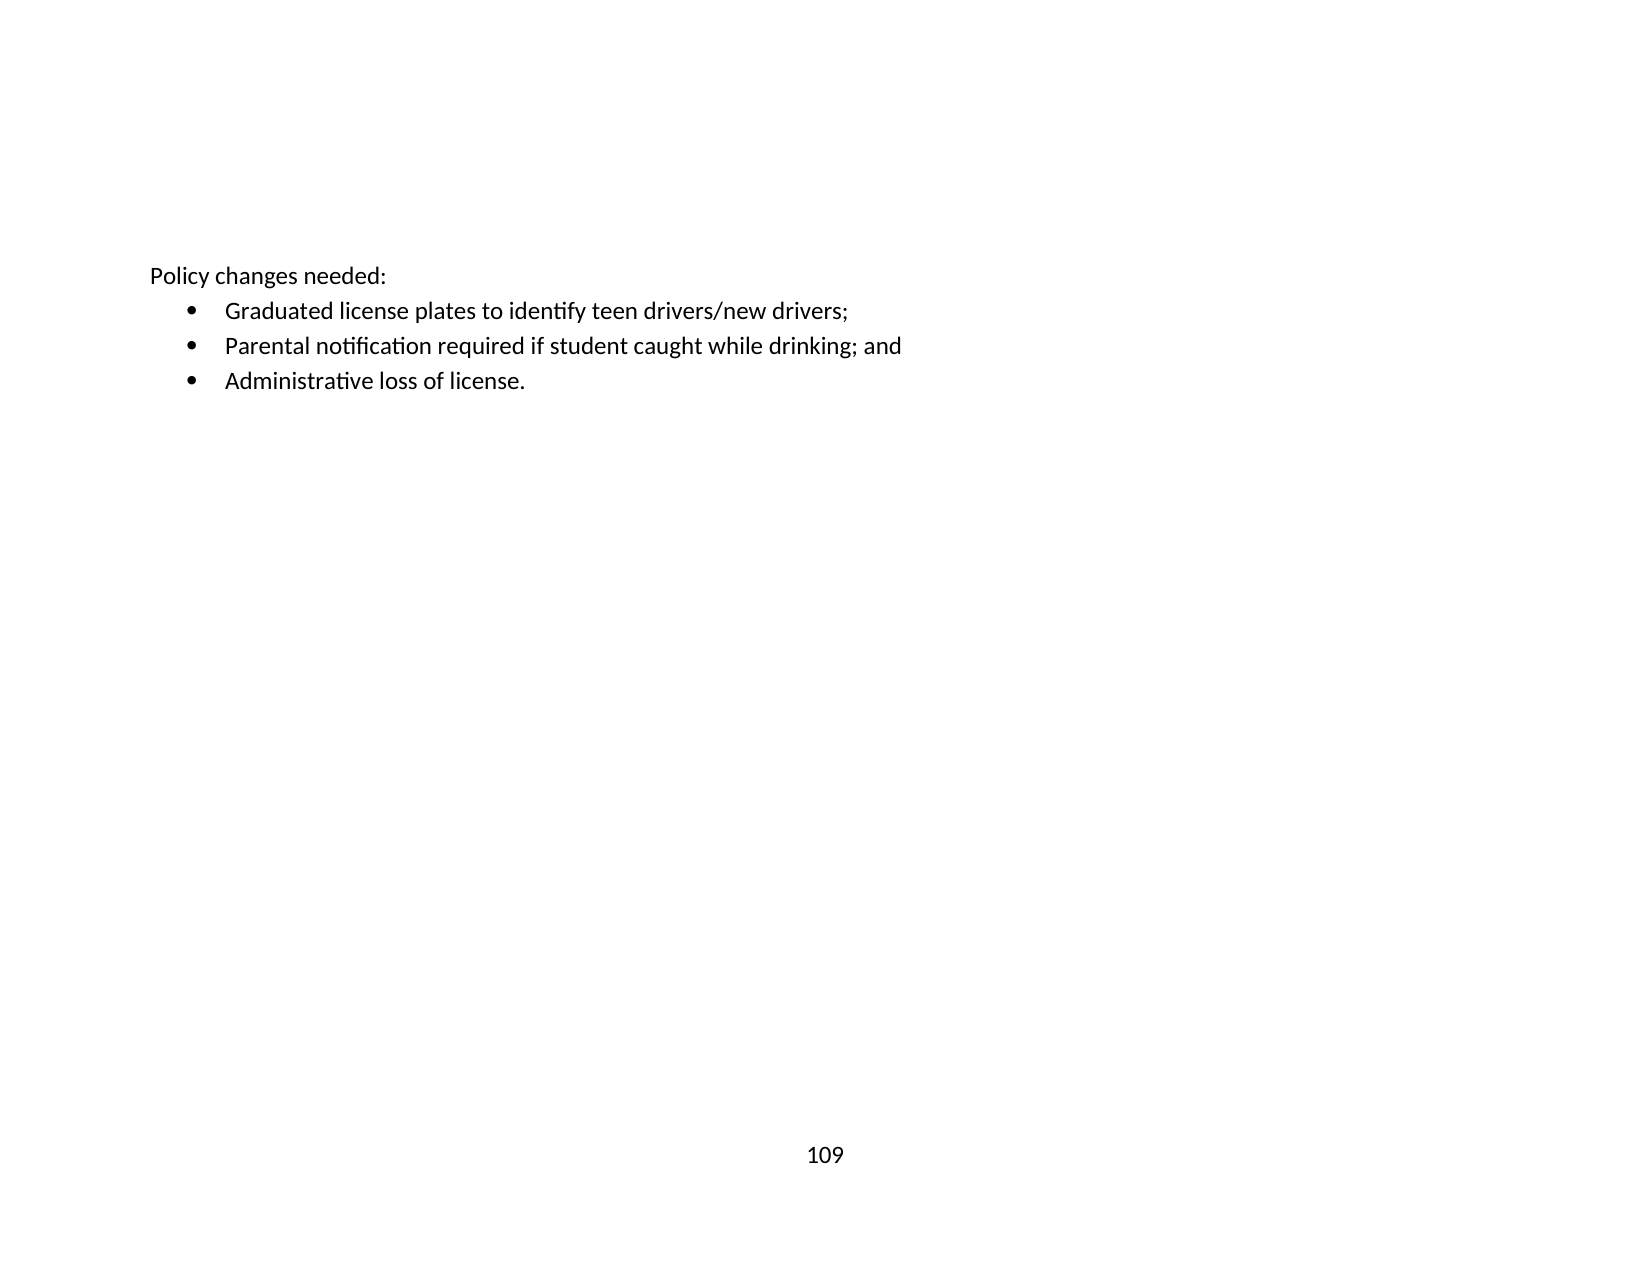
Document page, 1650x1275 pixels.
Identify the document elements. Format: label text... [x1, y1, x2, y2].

list Parental notification required if student caught while drinking; and [187, 330, 1500, 361]
list Graduated license plates to identify teen drivers/new drivers; [187, 295, 1500, 326]
list Administrative loss of license. [187, 365, 1500, 396]
text Policy changes needed: [150, 260, 1500, 291]
